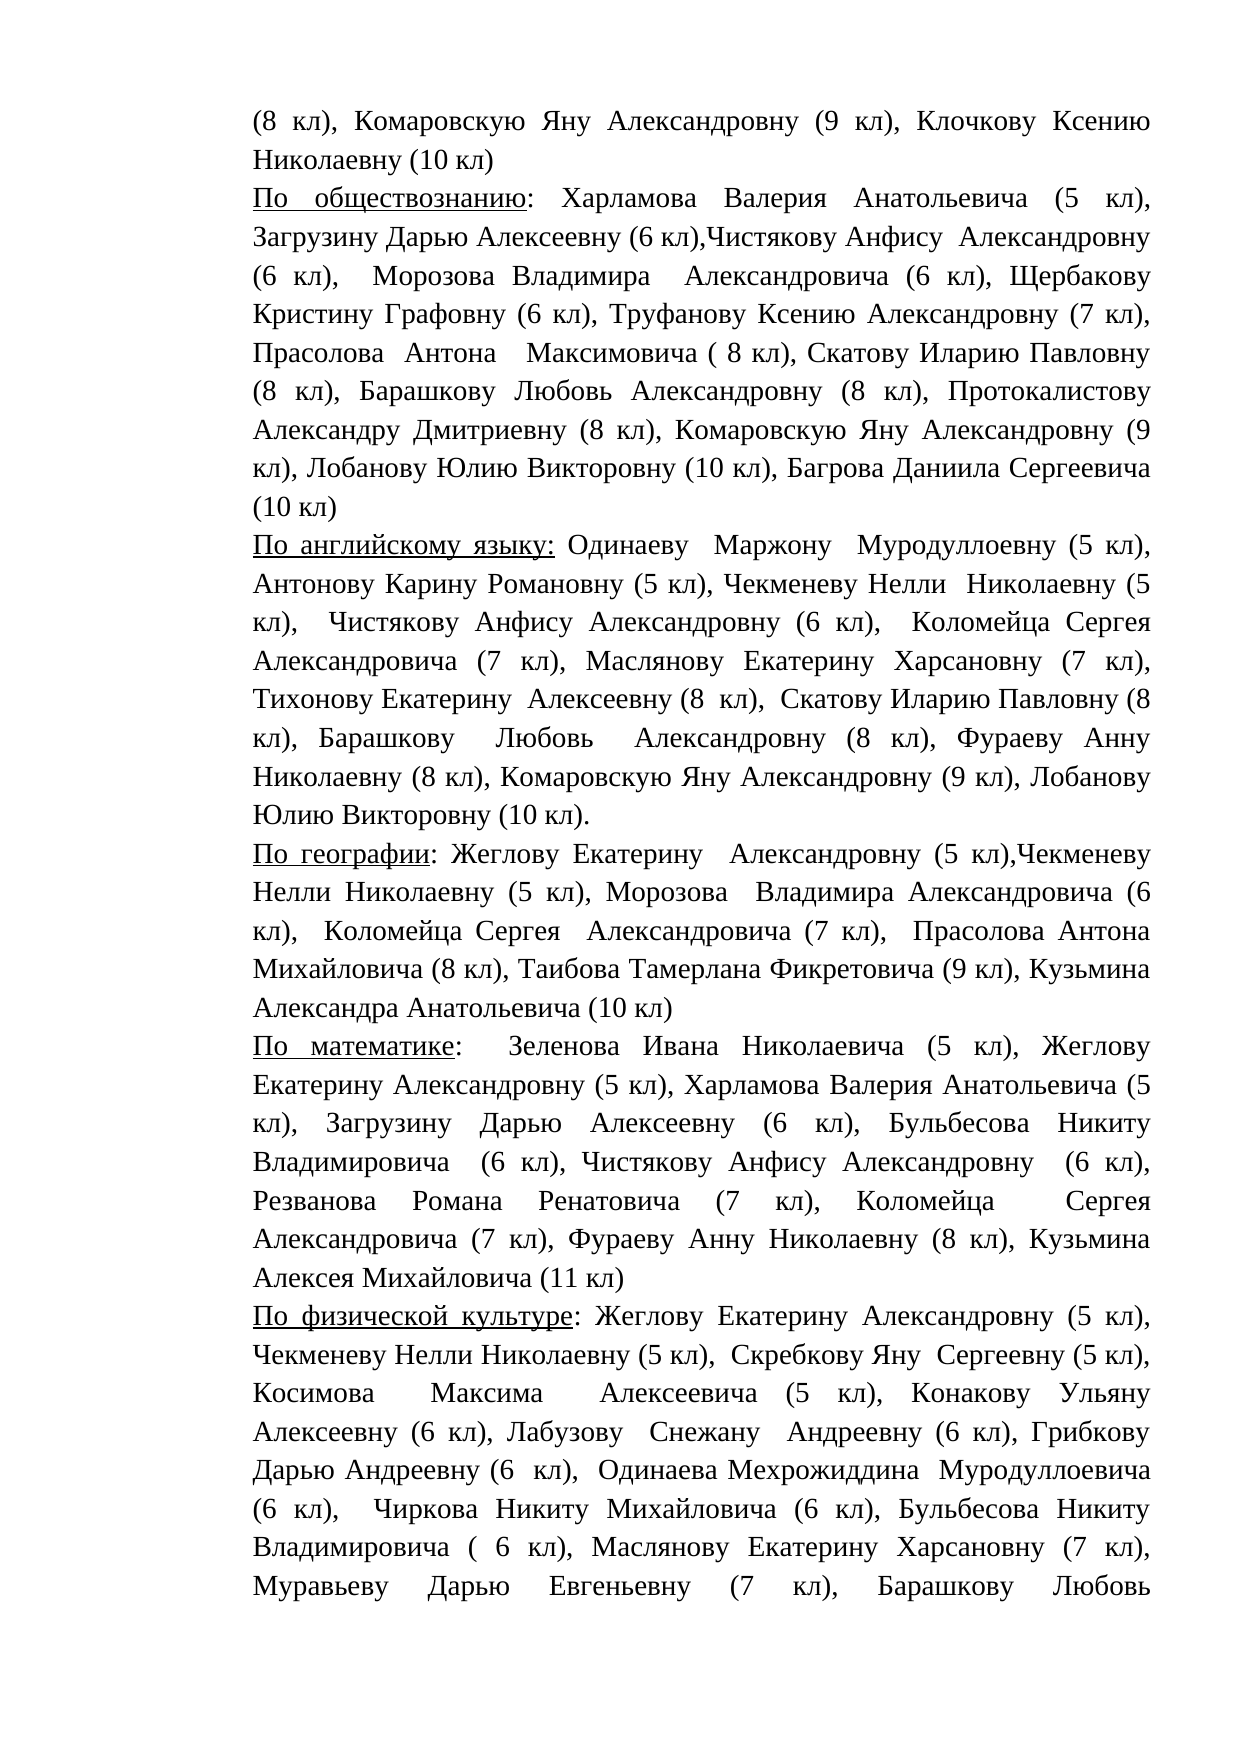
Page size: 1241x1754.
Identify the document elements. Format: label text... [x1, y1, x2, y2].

list По обществознанию: Харламова Валерия Анатольевича (5 кл), Загрузину Дарью Алексеевну (6 кл),Чистякову Анфису Александровну (6 кл), Морозова Владимира Александровича (6 кл), Щербакову Кристину Графовну (6 кл), Труфанову Ксению Александровну (7 кл), Прасолова Антона Максимовича ( 8 кл), Скатову Иларию Павловну (8 кл), Барашкову Любовь Александровну (8 кл), Протокалистову Александру Дмитриевну (8 кл), Комаровскую Яну Александровну (9 кл), Лобанову Юлию Викторовну (10 кл), Багрова Даниила Сергеевича (10 кл) [252, 181, 1152, 522]
list По английскому языку: Одинаеву Маржону Муродуллоевну (5 кл), Антонову Карину Романовну (5 кл), Чекменеву Нелли Николаевну (5 кл), Чистякову Анфису Александровну (6 кл), Коломейца Сергея Александровича (7 кл), Маслянову Екатерину Харсановну (7 кл), Тихонову Екатерину Алексеевну (8 кл), Скатову Иларию Павловну (8 кл), Барашкову Любовь Александровну (8 кл), Фураеву Анну Николаевну (8 кл), Комаровскую Яну Александровну (9 кл), Лобанову Юлию Викторовну (10 кл). [252, 527, 1152, 831]
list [252, 1298, 1152, 1602]
list По географии: Жеглову Екатерину Александровну (5 кл),Чекменеву Нелли Николаевну (5 кл), Морозова Владимира Александровича (6 кл), Коломейца Сергея Александровича (7 кл), Прасолова Антона Михайловича (8 кл), Таибова Тамерлана Фикретовича (9 кл), Кузьмина Александра Анатольевича (10 кл) [252, 836, 1152, 1023]
list По математике: Зеленова Ивана Николаевича (5 кл), Жеглову Екатерину Александровну (5 кл), Харламова Валерия Анатольевича (5 кл), Загрузину Дарью Алексеевну (6 кл), Бульбесова Никиту Владимировича (6 кл), Чистякову Анфису Александровну (6 кл), Резванова Романа Ренатовича (7 кл), Коломейца Сергея Александровича (7 кл), Фураеву Анну Николаевну (8 кл), Кузьмина Алексея Михайловича (11 кл) [252, 1028, 1152, 1293]
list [252, 103, 1152, 176]
